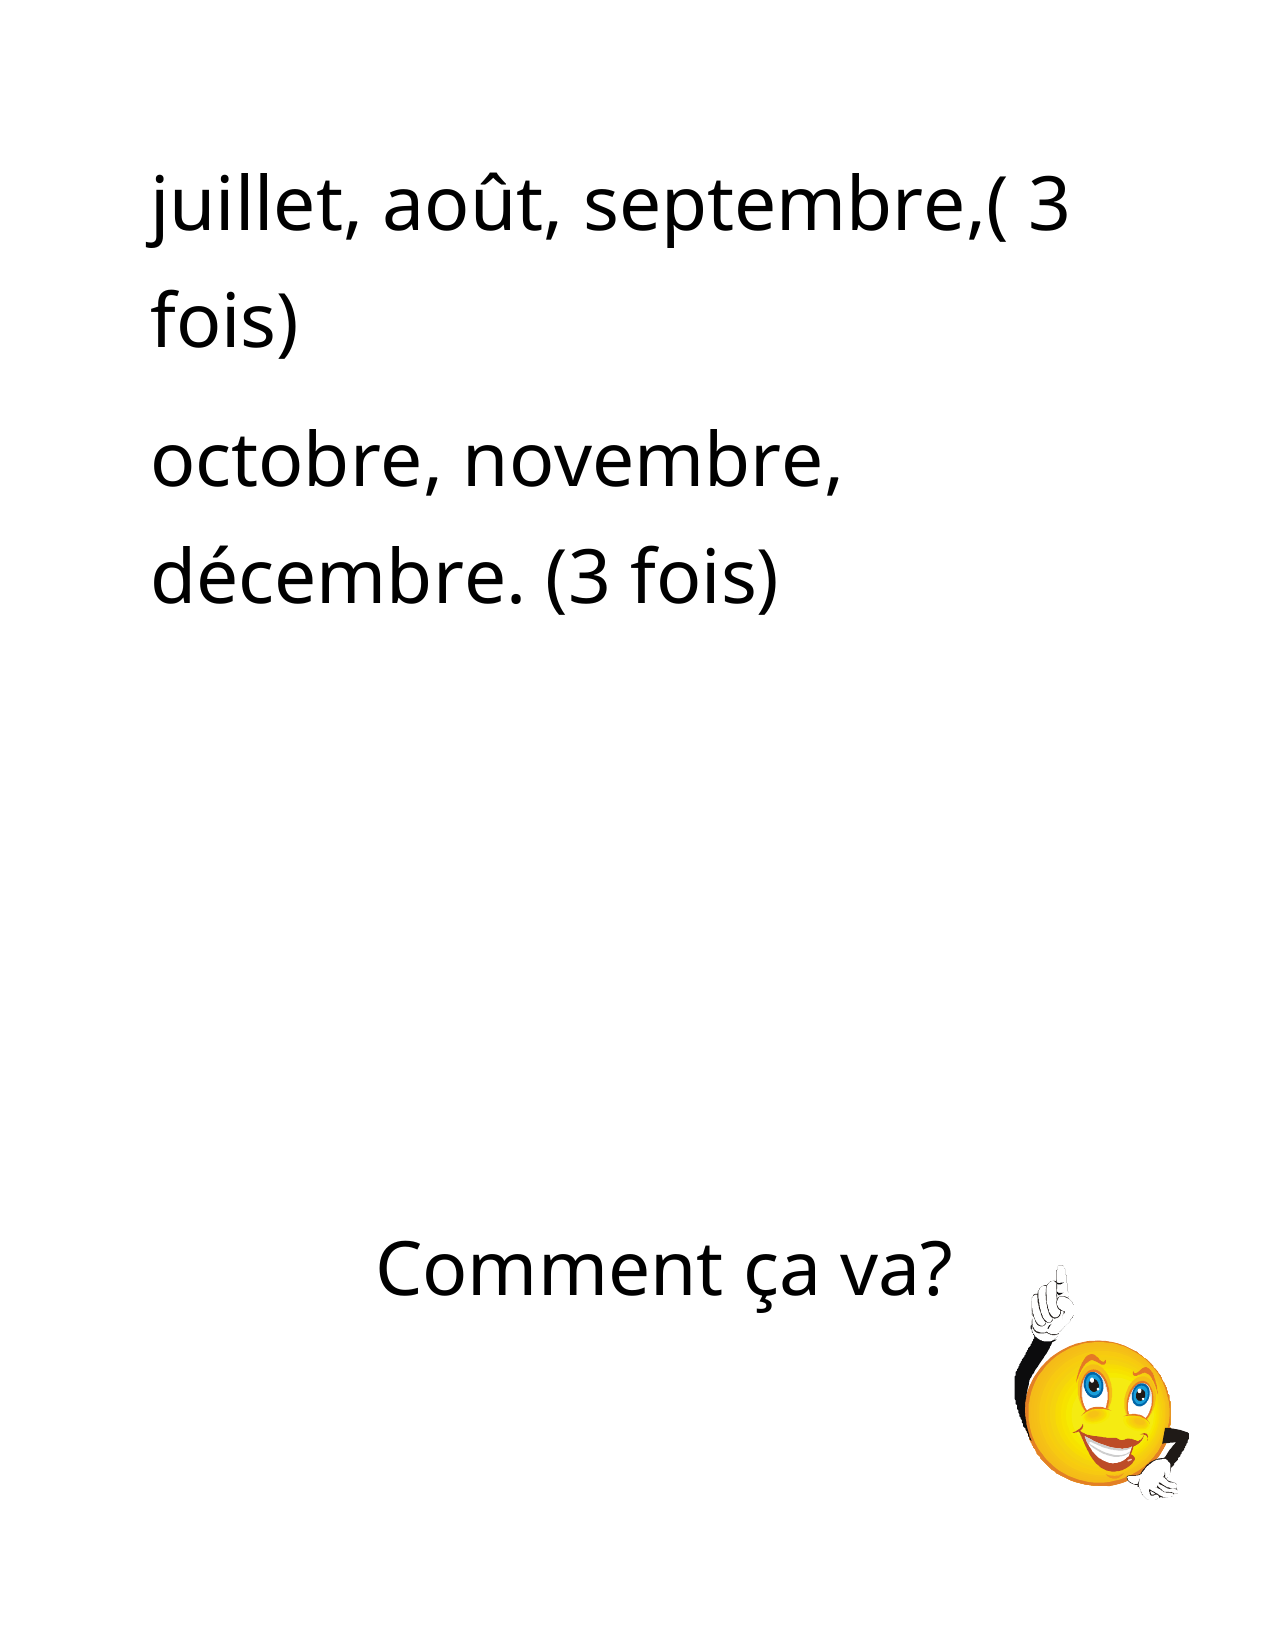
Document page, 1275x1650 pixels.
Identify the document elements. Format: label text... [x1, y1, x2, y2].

text Comment ça va? [150, 1215, 1125, 1317]
text juillet, août, septembre,( 3 fois) [150, 150, 1125, 370]
text octobre, novembre, décembre. (3 fois) [150, 406, 1125, 626]
